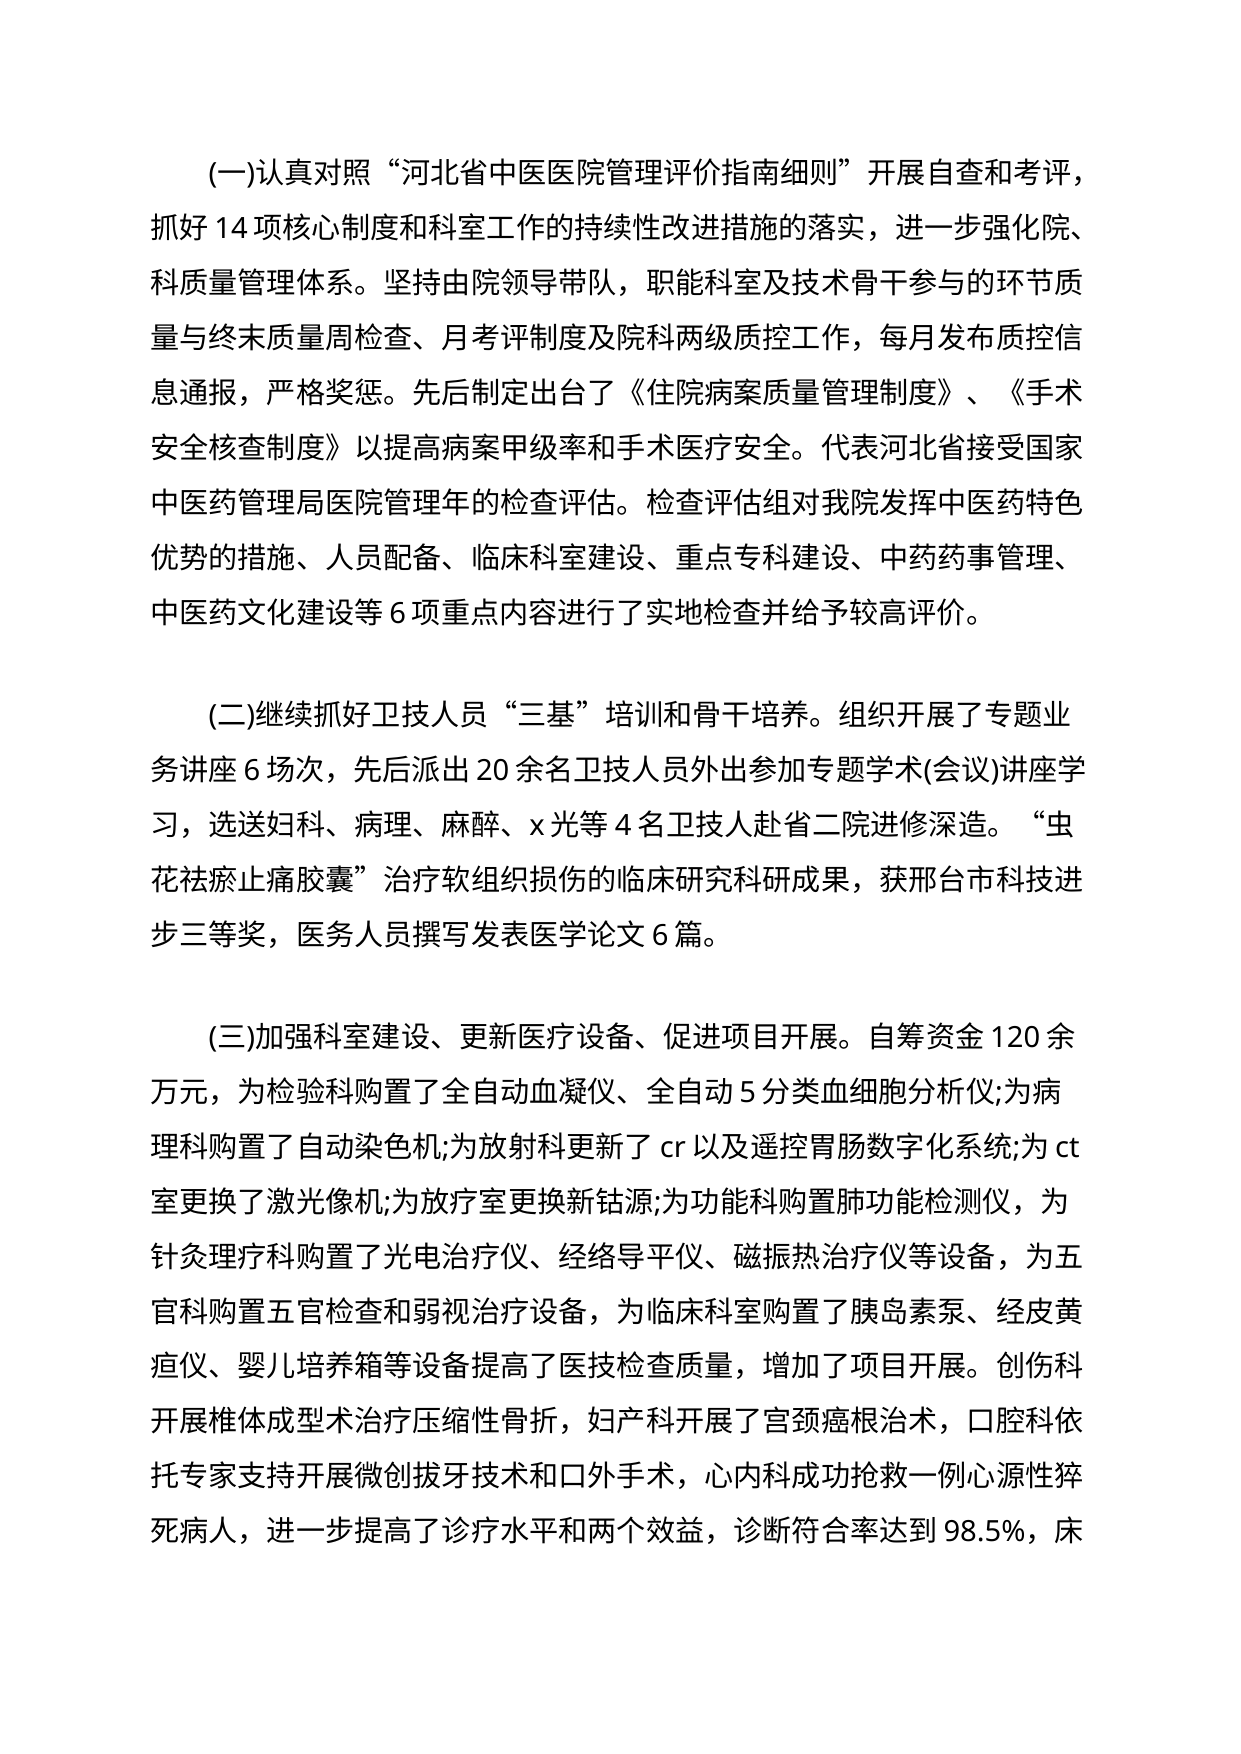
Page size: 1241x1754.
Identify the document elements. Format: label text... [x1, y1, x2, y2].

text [150, 1013, 1090, 1550]
text (一)认真对照“河北省中医医院管理评价指南细则”开展自查和考评，抓好14项核心制度和科室工作的持续性改进措施的落实，进一步强化院、科质量管理体系。坚持由院领导带队，职能科室及技术骨干参与的环节质量与终末质量周检查、月考评制度及院科两级质控工作，每月发布质控信息通报，严格奖惩。先后制定出台了《住院病案质量管理制度》、《手术安全核查制度》以提高病案甲级率和手术医疗安全。代表河北省接受国家中医药管理局医院管理年的检查评估。检查评估组对我院发挥中医药特色优势的措施、人员配备、临床科室建设、重点专科建设、中药药事管理、中医药文化建设等6项重点内容进行了实地检查并给予较高评价。 [150, 150, 1090, 632]
text (二)继续抓好卫技人员“三基”培训和骨干培养。组织开展了专题业务讲座6场次，先后派出20余名卫技人员外出参加专题学术(会议)讲座学习，选送妇科、病理、麻醉、x光等4名卫技人赴省二院进修深造。“虫花祛瘀止痛胶囊”治疗软组织损伤的临床研究科研成果，获邢台市科技进步三等奖，医务人员撰写发表医学论文6篇。 [150, 691, 1090, 954]
